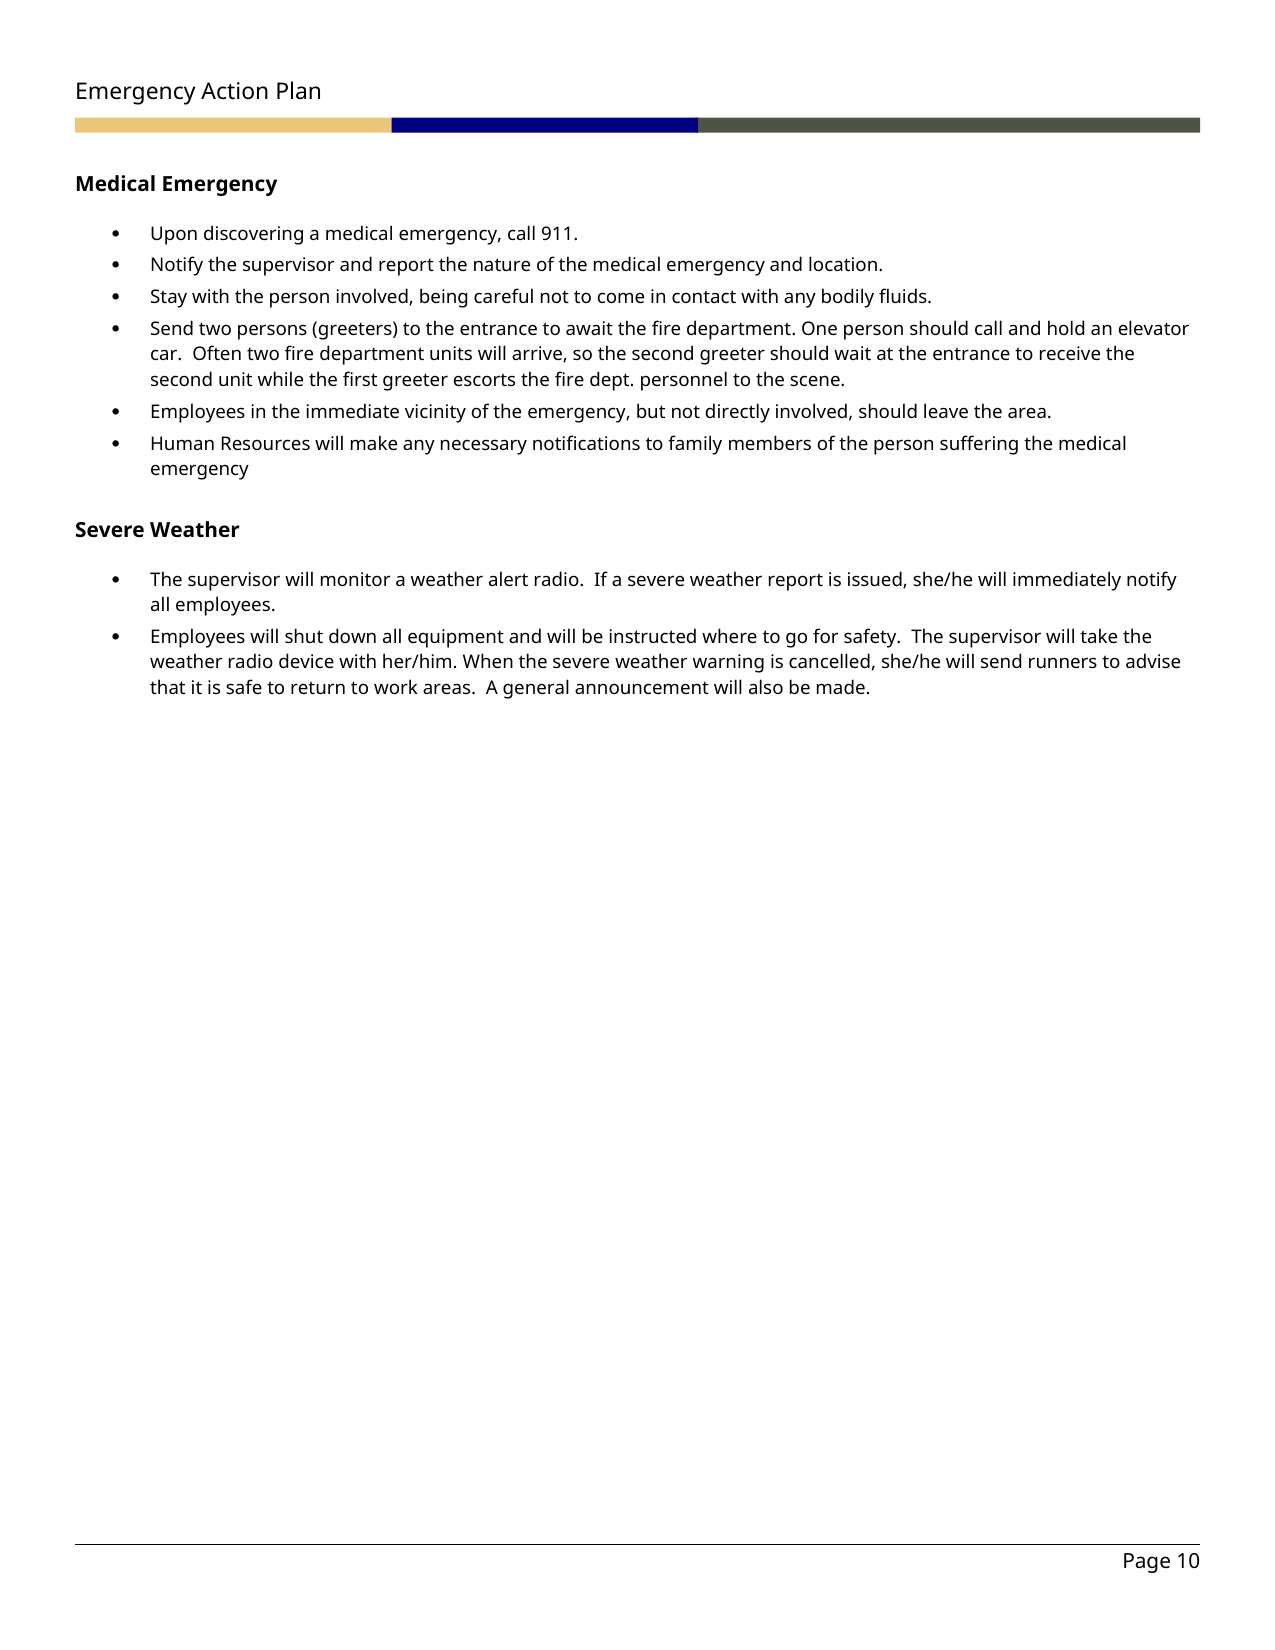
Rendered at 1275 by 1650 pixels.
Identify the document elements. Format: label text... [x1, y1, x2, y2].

list Stay with the person involved, being careful not to come in contact with any bodily fluids. [112, 283, 1200, 309]
list Employees in the immediate vicinity of the emergency, but not directly involved, should leave the area. [112, 398, 1200, 423]
list Upon discovering a medical emergency, call 911. [112, 220, 1200, 245]
list The supervisor will monitor a weather alert radio. If a severe weather report is issued, she/he will immediately notify all employees. [112, 566, 1200, 617]
list Notify the supervisor and report the nature of the medical emergency and location. [112, 252, 1200, 277]
text Emergency Action Plan [75, 75, 1200, 106]
text Medical Emergency [75, 169, 1200, 197]
list Employees will shut down all equipment and will be instructed where to go for safety. The supervisor will take the weather radio device with her/him. When the severe weather warning is cancelled, she/he will send runners to advise that it is safe to return to work areas. A general announcement will also be made. [112, 623, 1200, 700]
list Human Resources will make any necessary notifications to family members of the person suffering the medical emergency [112, 430, 1200, 481]
text Severe Weather [75, 515, 1200, 543]
list Send two persons (greeters) to the entrance to await the fire department. One person should call and hold an elevator car. Often two fire department units will arrive, so the second greeter should wait at the entrance to receive the second unit while the first greeter escorts the fire dept. personnel to the scene. [112, 315, 1200, 392]
